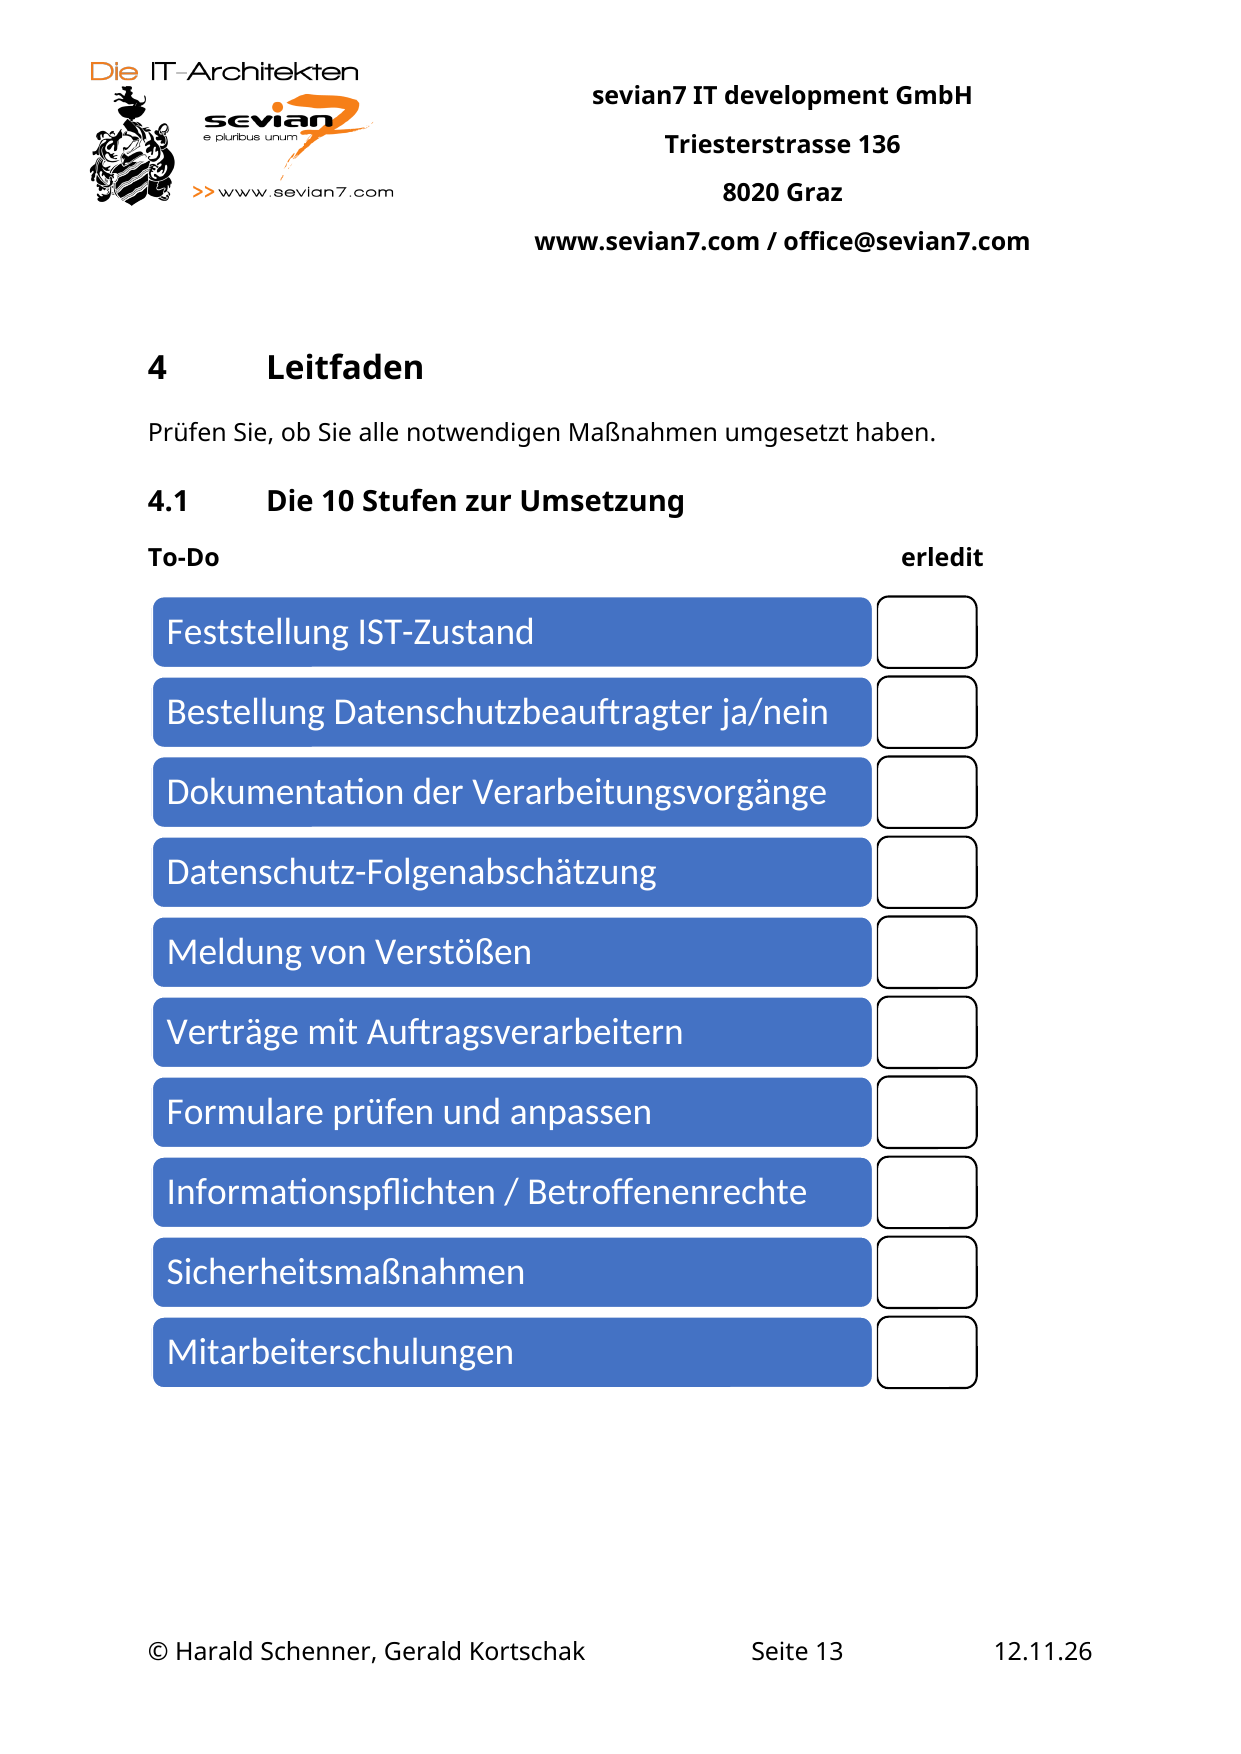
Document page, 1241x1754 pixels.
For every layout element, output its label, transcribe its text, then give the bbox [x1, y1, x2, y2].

picture [82, 59, 398, 211]
subtitle Die 10 Stufen zur Umsetzung [148, 480, 1093, 520]
text To-Do erledit [148, 540, 1093, 574]
text Prüfen Sie, ob Sie alle notwendigen Maßnahmen umgesetzt haben. [148, 415, 1093, 449]
subtitle Leitfaden [148, 343, 1093, 389]
